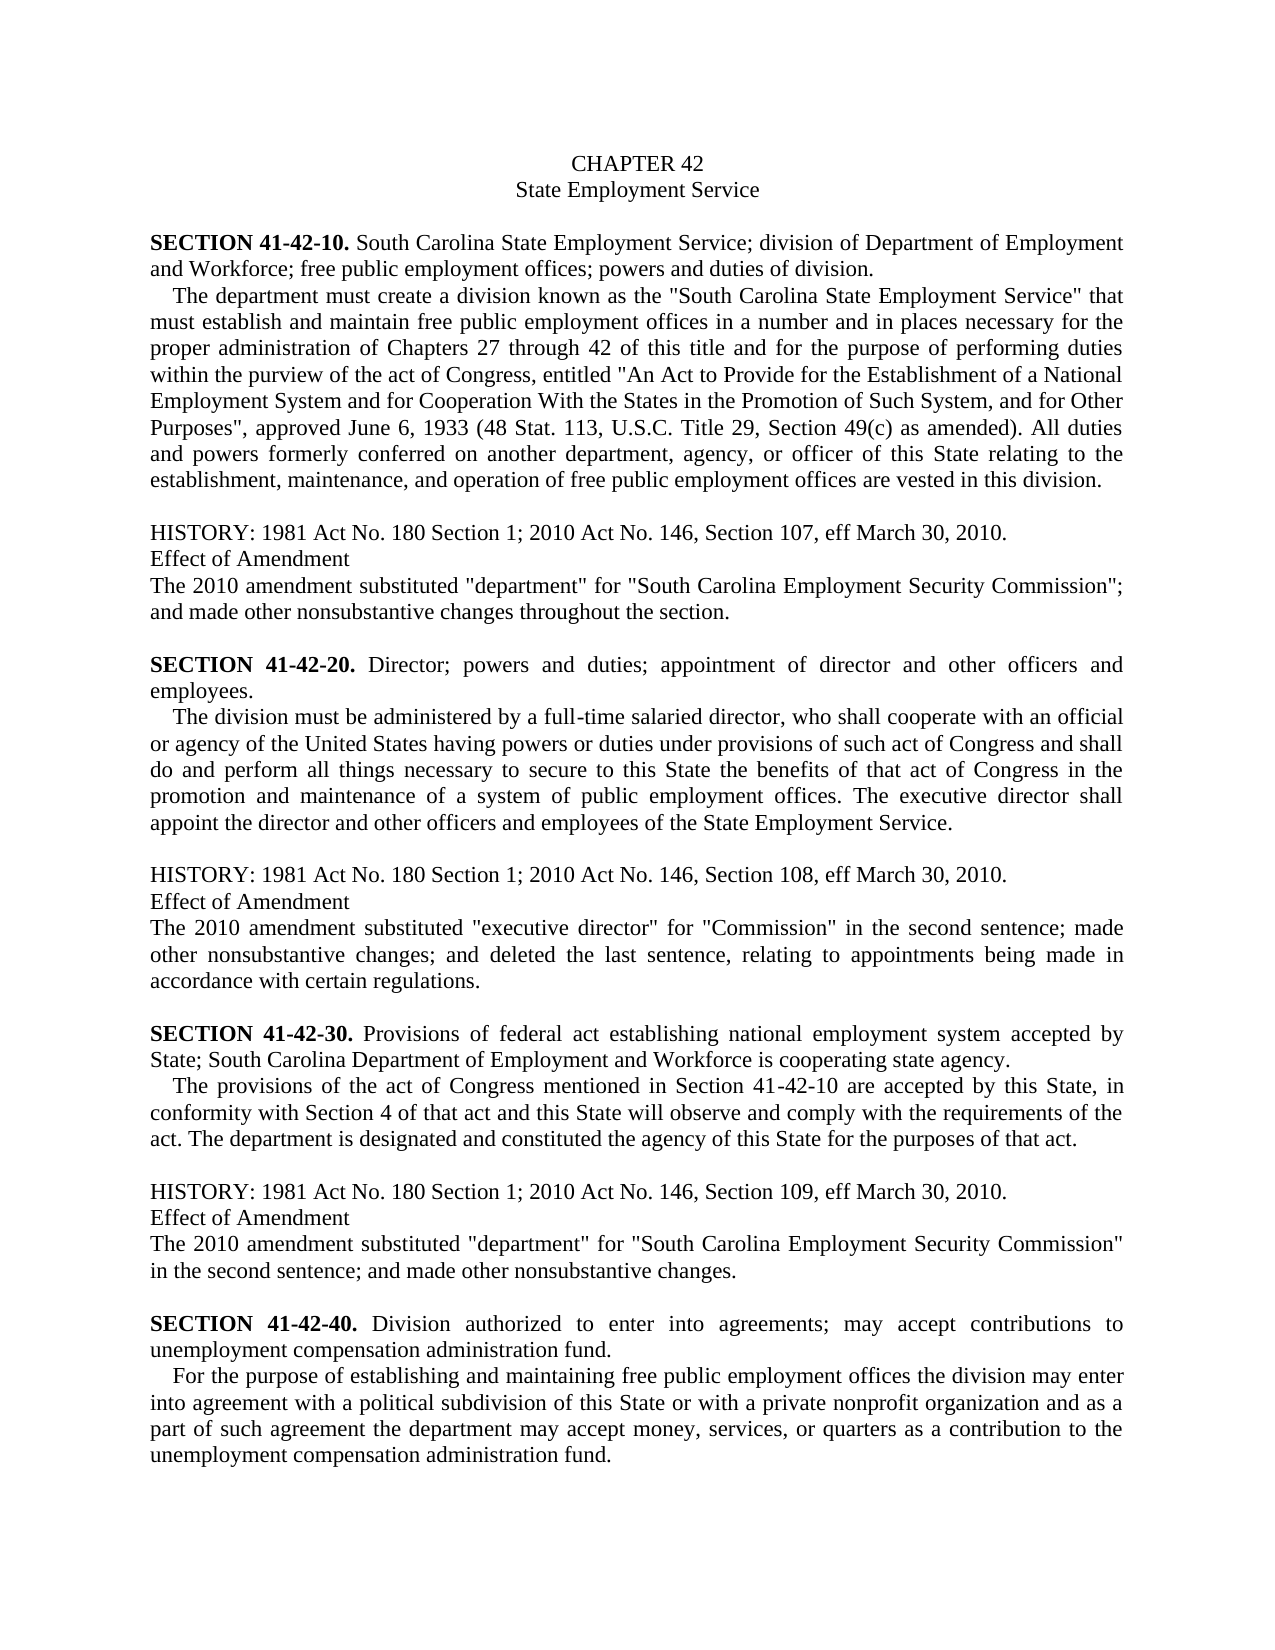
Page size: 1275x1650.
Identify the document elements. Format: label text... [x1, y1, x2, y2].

text HISTORY: 1981 Act No. 180 Section 1; 2010 Act No. 146, Section 109, eff March 30, 2010. [150, 1178, 1125, 1204]
text HISTORY: 1981 Act No. 180 Section 1; 2010 Act No. 146, Section 107, eff March 30, 2010. [150, 519, 1125, 545]
text Effect of Amendment [150, 545, 1125, 572]
text The department must create a division known as the "South Carolina State Employment Service" that must establish and maintain free public employment offices in a number and in places necessary for the proper administration of Chapters 27 through 42 of this title and for the purpose of performing duties within the purview of the act of Congress, entitled "An Act to Provide for the Establishment of a National Employment System and for Cooperation With the States in the Promotion of Such System, and for Other Purposes", approved June 6, 1933 (48 Stat. 113, U.S.C. Title 29, Section 49(c) as amended). All duties and powers formerly conferred on another department, agency, or officer of this State relating to the establishment, maintenance, and operation of free public employment offices are vested in this division. [150, 282, 1125, 493]
text The 2010 amendment substituted "department" for "South Carolina Employment Security Commission"; and made other nonsubstantive changes throughout the section. [150, 572, 1125, 624]
text For the purpose of establishing and maintaining free public employment offices the division may enter into agreement with a political subdivision of this State or with a private nonprofit organization and as a part of such agreement the department may accept money, services, or quarters as a contribution to the unemployment compensation administration fund. [150, 1362, 1125, 1468]
text SECTION 41-42-20. Director; powers and duties; appointment of director and other officers and employees. [150, 651, 1125, 703]
text Effect of Amendment [150, 888, 1125, 914]
text The provisions of the act of Congress mentioned in Section 41-42-10 are accepted by this State, in conformity with Section 4 of that act and this State will observe and comply with the requirements of the act. The department is designated and constituted the agency of this State for the purposes of that act. [150, 1072, 1125, 1151]
text SECTION 41-42-30. Provisions of federal act establishing national employment system accepted by State; South Carolina Department of Employment and Workforce is cooperating state agency. [150, 1020, 1125, 1072]
text SECTION 41-42-40. Division authorized to enter into agreements; may accept contributions to unemployment compensation administration fund. [150, 1309, 1125, 1362]
text Effect of Amendment [150, 1204, 1125, 1231]
text CHAPTER 42 [150, 150, 1125, 176]
text The 2010 amendment substituted "executive director" for "Commission" in the second sentence; made other nonsubstantive changes; and deleted the last sentence, relating to appointments being made in accordance with certain regulations. [150, 914, 1125, 993]
text HISTORY: 1981 Act No. 180 Section 1; 2010 Act No. 146, Section 108, eff March 30, 2010. [150, 862, 1125, 888]
text The division must be administered by a full-time salaried director, who shall cooperate with an official or agency of the United States having powers or duties under provisions of such act of Congress and shall do and perform all things necessary to secure to this State the benefits of that act of Congress in the promotion and maintenance of a system of public employment offices. The executive director shall appoint the director and other officers and employees of the State Employment Service. [150, 703, 1125, 835]
text SECTION 41-42-10. South Carolina State Employment Service; division of Department of Employment and Workforce; free public employment offices; powers and duties of division. [150, 229, 1125, 282]
text The 2010 amendment substituted "department" for "South Carolina Employment Security Commission" in the second sentence; and made other nonsubstantive changes. [150, 1231, 1125, 1283]
text State Employment Service [150, 176, 1125, 203]
